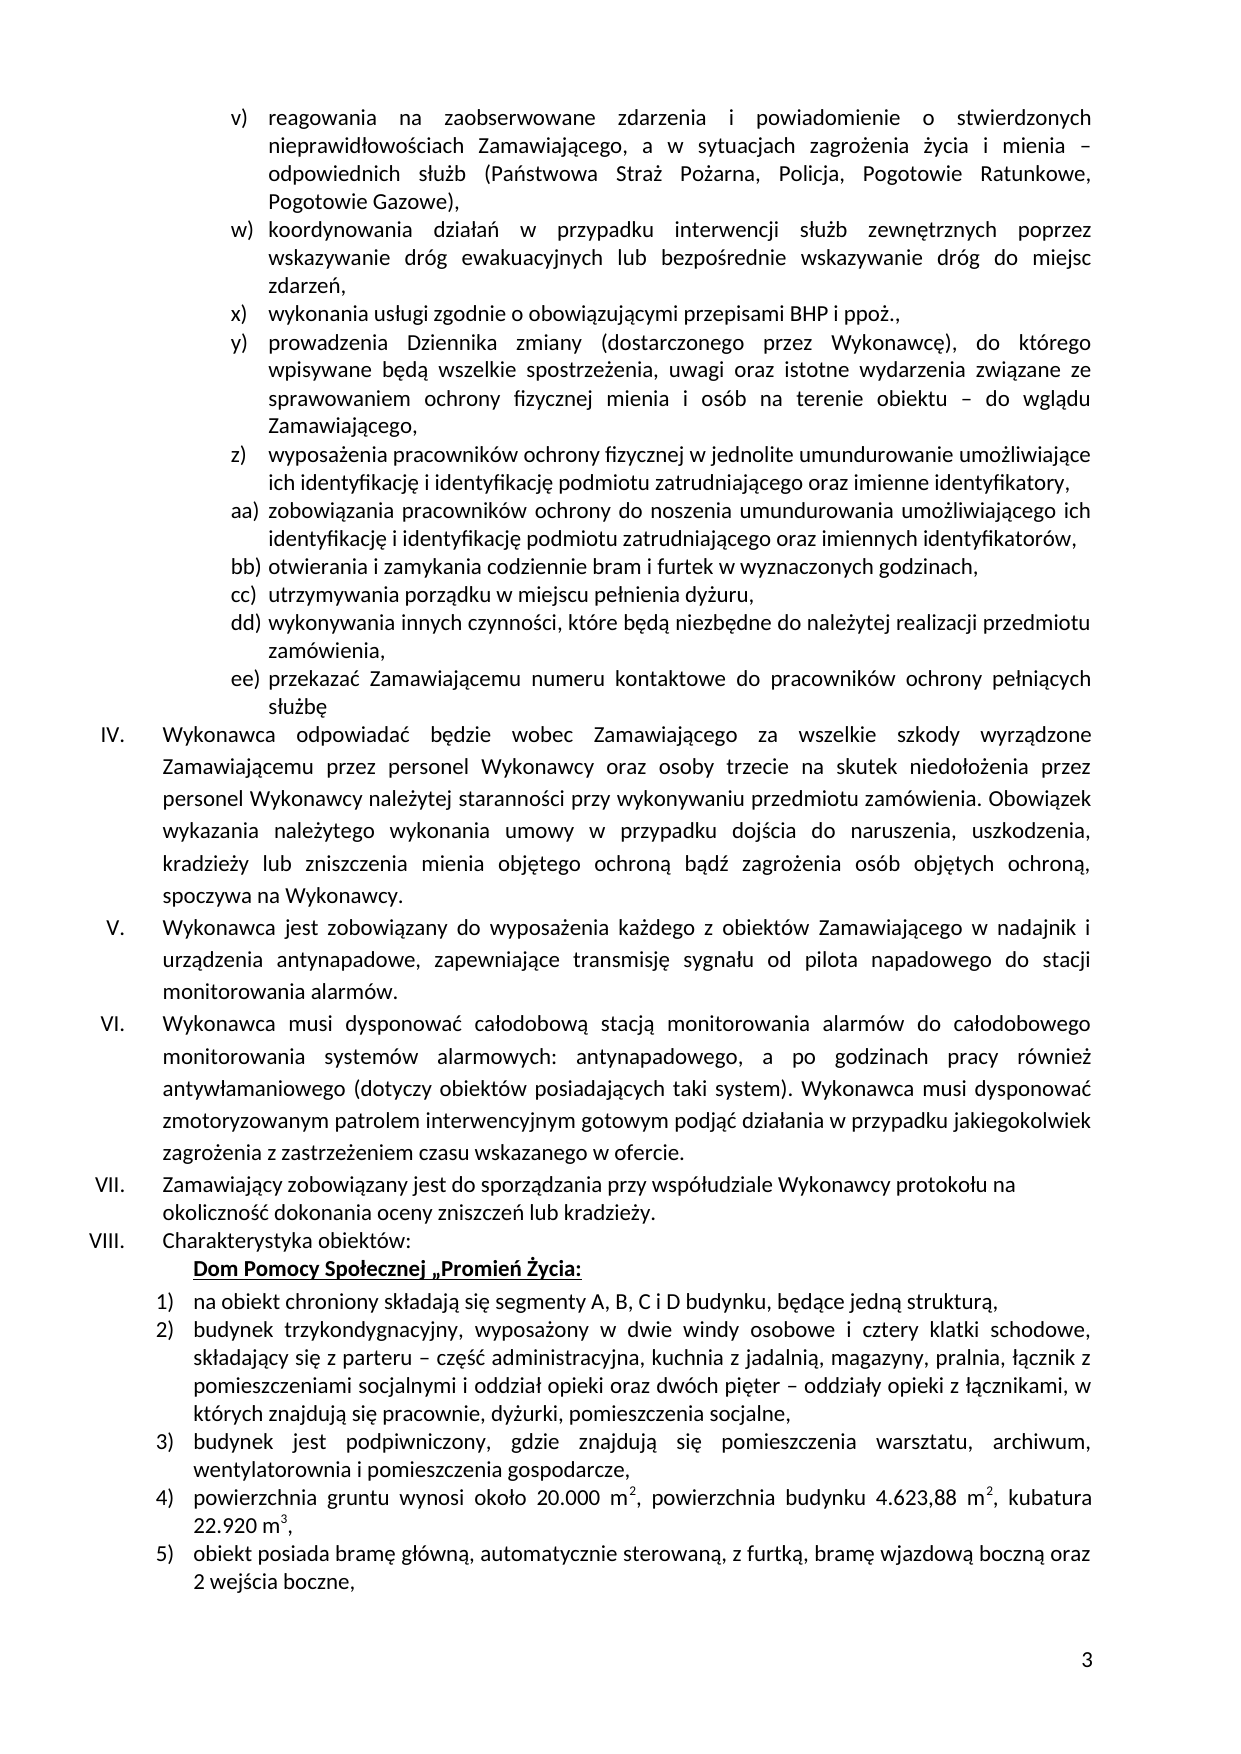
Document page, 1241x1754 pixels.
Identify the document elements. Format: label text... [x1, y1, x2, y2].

list powierzchnia gruntu wynosi około 20.000 m2, powierzchnia budynku 4.623,88 m2, kubatura 22.920 m3, [156, 1483, 1092, 1539]
list Charakterystyka obiektów: [125, 1227, 1092, 1254]
list Zamawiający zobowiązany jest do sporządzania przy współudziale Wykonawcy protokołu na okoliczność dokonania oceny zniszczeń lub kradzieży. [125, 1171, 1092, 1227]
list wyposażenia pracowników ochrony fizycznej w jednolite umundurowanie umożliwiające ich identyfikację i identyfikację podmiotu zatrudniającego oraz imienne identyfikatory, [231, 440, 1092, 496]
list otwierania i zamykania codziennie bram i furtek w wyznaczonych godzinach, [231, 552, 1092, 580]
list Wykonawca musi dysponować całodobową stacją monitorowania alarmów do całodobowego monitorowania systemów alarmowych: antynapadowego, a po godzinach pracy również antywłamaniowego (dotyczy obiektów posiadających taki system). Wykonawca musi dysponować zmotoryzowanym patrolem interwencyjnym gotowym podjąć działania w przypadku jakiegokolwiek zagrożenia z zastrzeżeniem czasu wskazanego w ofercie. [125, 1009, 1092, 1166]
list Dom Pomocy Społecznej „Promień Życia: [193, 1254, 1092, 1283]
list Wykonawca jest zobowiązany do wyposażenia każdego z obiektów Zamawiającego w nadajnik i urządzenia antynapadowe, zapewniające transmisję sygnału od pilota napadowego do stacji monitorowania alarmów. [125, 913, 1092, 1005]
list na obiekt chroniony składają się segmenty A, B, C i D budynku, będące jedną strukturą, [156, 1287, 1092, 1315]
list wykonywania innych czynności, które będą niezbędne do należytej realizacji przedmiotu zamówienia, [231, 608, 1092, 664]
list wykonania usługi zgodnie o obowiązującymi przepisami BHP i ppoż., [231, 299, 1092, 328]
list reagowania na zaobserwowane zdarzenia i powiadomienie o stwierdzonych nieprawidłowościach Zamawiającego, a w sytuacjach zagrożenia życia i mienia – odpowiednich służb (Państwowa Straż Pożarna, Policja, Pogotowie Ratunkowe, Pogotowie Gazowe), [231, 103, 1092, 216]
list budynek jest podpiwniczony, gdzie znajdują się pomieszczenia warsztatu, archiwum, wentylatorownia i pomieszczenia gospodarcze, [156, 1427, 1092, 1483]
list prowadzenia Dziennika zmiany (dostarczonego przez Wykonawcę), do którego wpisywane będą wszelkie spostrzeżenia, uwagi oraz istotne wydarzenia związane ze sprawowaniem ochrony fizycznej mienia i osób na terenie obiektu – do wglądu Zamawiającego, [231, 328, 1092, 440]
list budynek trzykondygnacyjny, wyposażony w dwie windy osobowe i cztery klatki schodowe, składający się z parteru – część administracyjna, kuchnia z jadalnią, magazyny, pralnia, łącznik z pomieszczeniami socjalnymi i oddział opieki oraz dwóch pięter – oddziały opieki z łącznikami, w których znajdują się pracownie, dyżurki, pomieszczenia socjalne, [156, 1315, 1092, 1427]
list utrzymywania porządku w miejscu pełnienia dyżuru, [231, 580, 1092, 608]
list koordynowania działań w przypadku interwencji służb zewnętrznych poprzez wskazywanie dróg ewakuacyjnych lub bezpośrednie wskazywanie dróg do miejsc zdarzeń, [231, 216, 1092, 299]
list Wykonawca odpowiadać będzie wobec Zamawiającego za wszelkie szkody wyrządzone Zamawiającemu przez personel Wykonawcy oraz osoby trzecie na skutek niedołożenia przez personel Wykonawcy należytej staranności przy wykonywaniu przedmiotu zamówienia. Obowiązek wykazania należytego wykonania umowy w przypadku dojścia do naruszenia, uszkodzenia, kradzieży lub zniszczenia mienia objętego ochroną bądź zagrożenia osób objętych ochroną, spoczywa na Wykonawcy. [125, 720, 1092, 909]
list przekazać Zamawiającemu numeru kontaktowe do pracowników ochrony pełniących służbę [231, 664, 1092, 720]
list obiekt posiada bramę główną, automatycznie sterowaną, z furtką, bramę wjazdową boczną oraz 2 wejścia boczne, [156, 1539, 1092, 1595]
list zobowiązania pracowników ochrony do noszenia umundurowania umożliwiającego ich identyfikację i identyfikację podmiotu zatrudniającego oraz imiennych identyfikatorów, [231, 496, 1092, 552]
